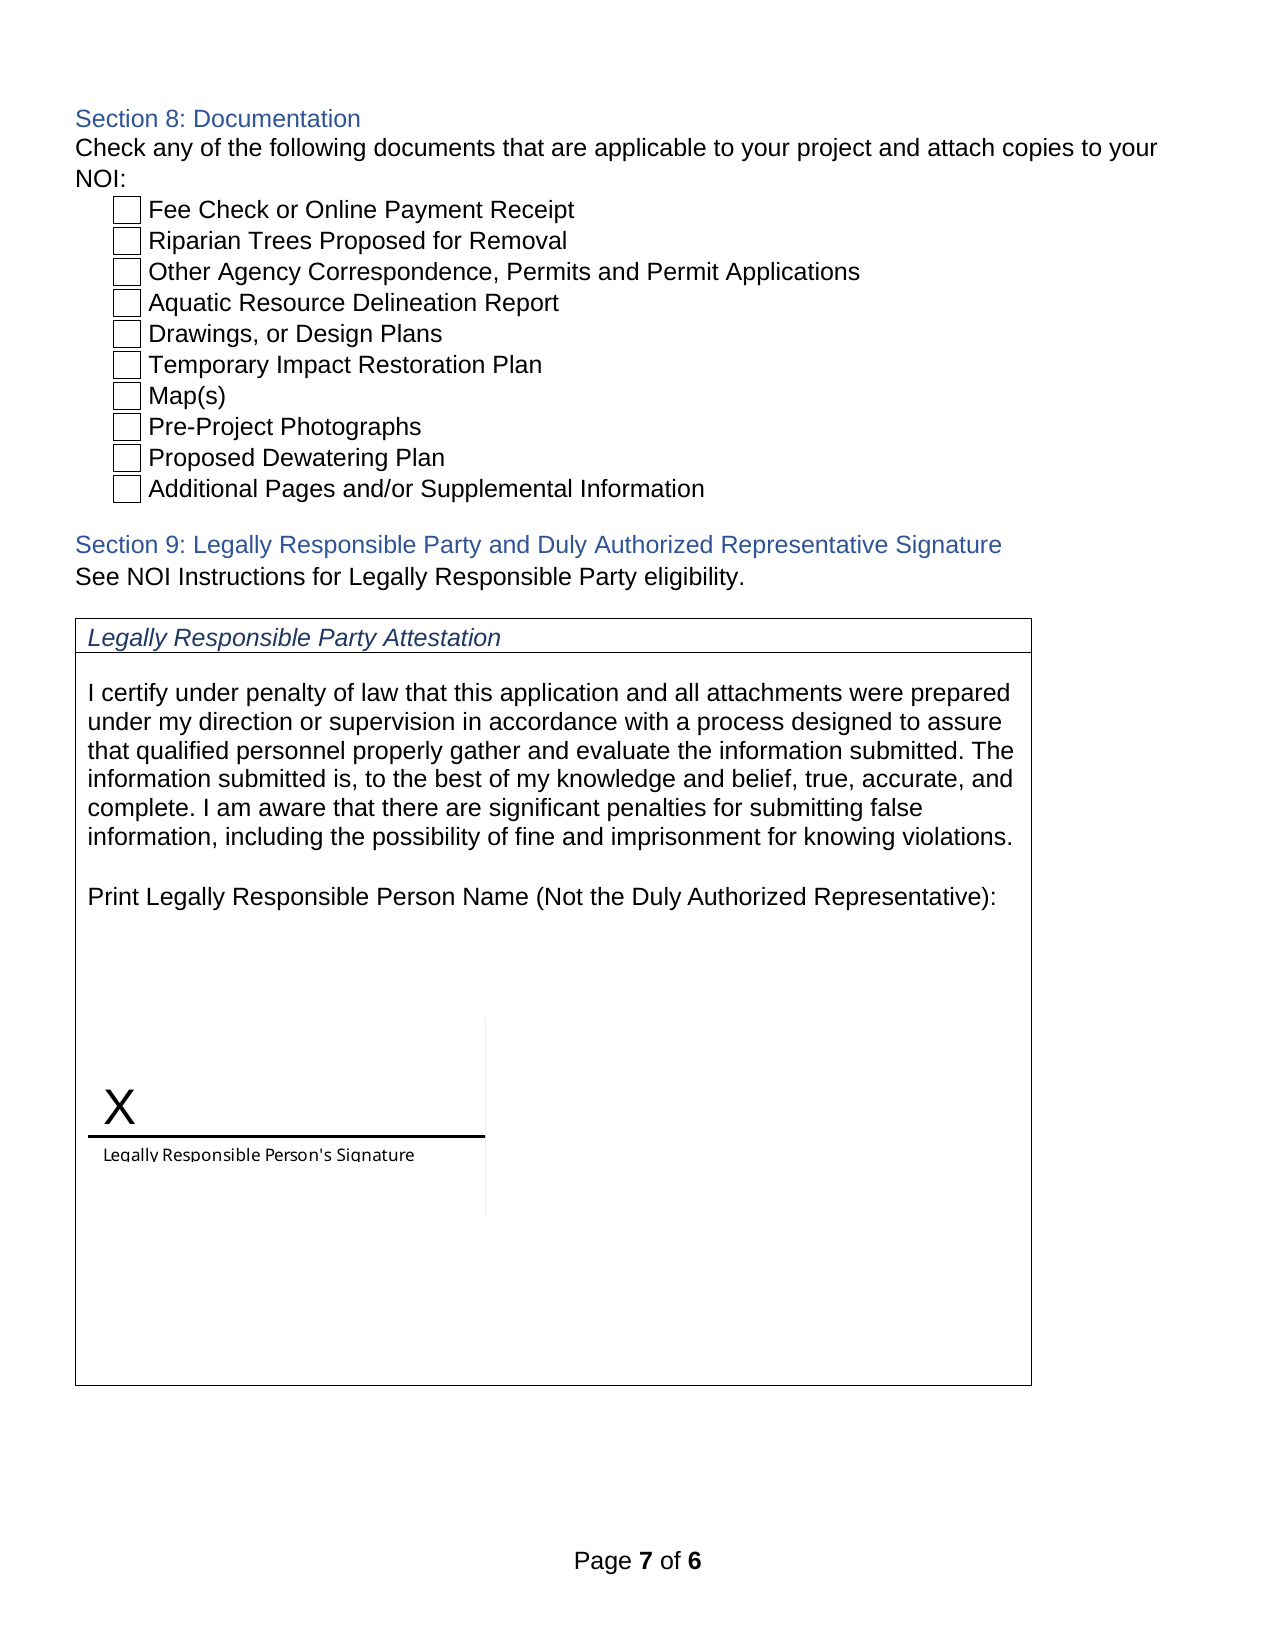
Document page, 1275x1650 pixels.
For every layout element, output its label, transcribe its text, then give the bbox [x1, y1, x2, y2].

table_cell I certify under penalty of law that this application and all attachments were prepared under my direction or supervision in accordance with a process designed to assure that qualified personnel properly gather and evaluate the information submitted. The information submitted is, to the best of my knowledge and belief, true, accurate, and complete. I am aware that there are significant penalties for submitting false information, including the possibility of fine and imprisonment for knowing violations. [76, 653, 1031, 857]
text Check any of the following documents that are applicable to your project and attach copies to your NOI: [75, 133, 1200, 193]
list Drawings, or Design Plans [112, 319, 1200, 348]
list Map(s) [112, 381, 1200, 410]
list Proposed Dewatering Plan [112, 443, 1200, 472]
table_cell [76, 994, 1031, 1385]
list Pre-Project Photographs [112, 412, 1200, 441]
subtitle Section 9: Legally Responsible Party and Duly Authorized Representative Signature [75, 530, 1200, 559]
list Temporary Impact Restoration Plan [112, 350, 1200, 379]
list Other Agency Correspondence, Permits and Permit Applications [112, 257, 1200, 286]
list Additional Pages and/or Supplemental Information [112, 474, 1200, 503]
list Fee Check or Online Payment Receipt [112, 195, 1200, 224]
list Riparian Trees Proposed for Removal [112, 226, 1200, 255]
table_cell Print Legally Responsible Person Name (Not the Duly Authorized Representative): [76, 857, 1031, 993]
subtitle Section 8: Documentation [75, 104, 1200, 133]
list Aquatic Resource Delineation Report [112, 288, 1200, 317]
text See NOI Instructions for Legally Responsible Party eligibility. [75, 561, 1200, 590]
table_header Legally Responsible Party Attestation [76, 619, 1031, 652]
